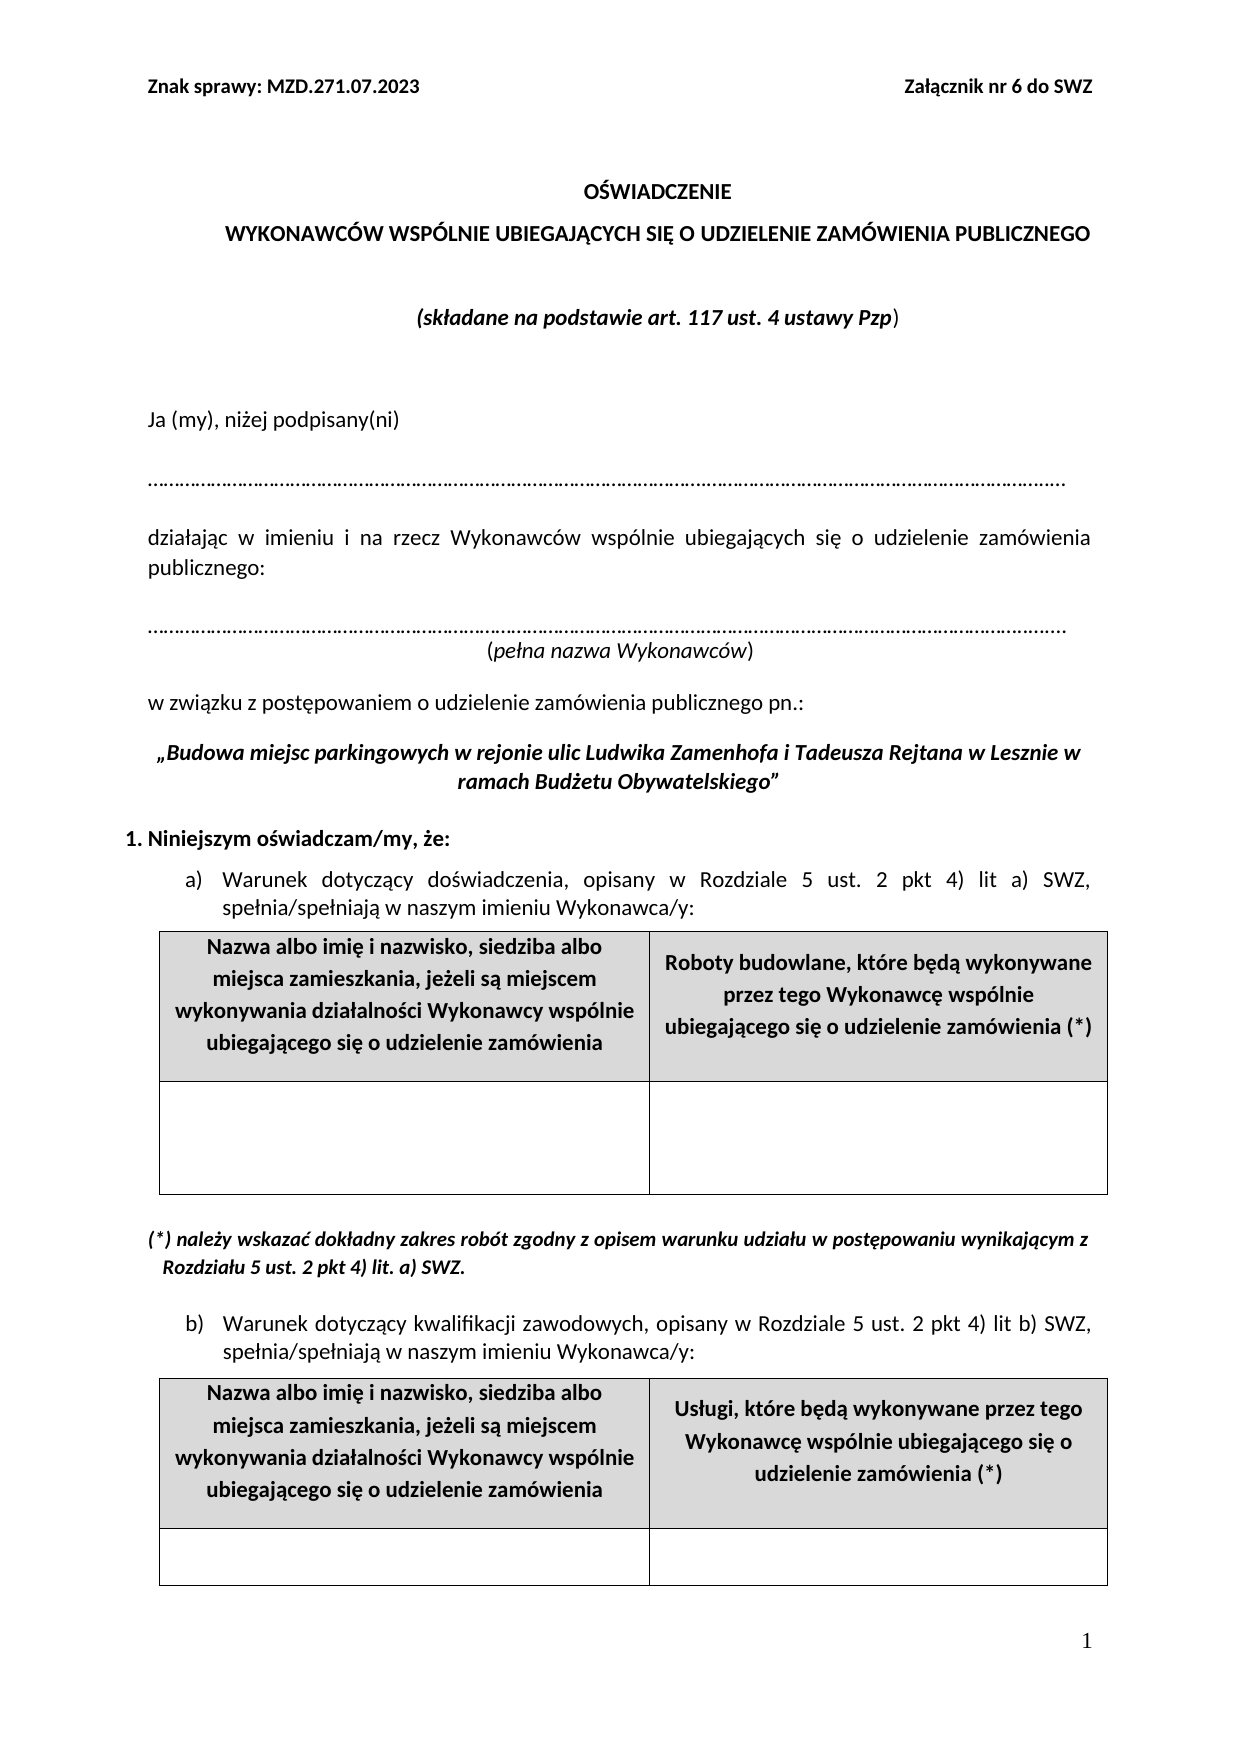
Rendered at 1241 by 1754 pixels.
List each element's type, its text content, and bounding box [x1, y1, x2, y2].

text „Budowa miejsc parkingowych w rejonie ulic Ludwika Zamenhofa i Tadeusza Rejtana w Lesznie w ramach Budżetu Obywatelskiego” [148, 738, 1093, 795]
list Warunek dotyczący doświadczenia, opisany w Rozdziale 5 ust. 2 pkt 4) lit a) SWZ, spełnia/spełniają w naszym imieniu Wykonawca/y: [185, 865, 1093, 921]
text …………………………………………………………………………………………………………………………………………………..….... [148, 610, 1093, 640]
text (*) należy wskazać dokładny zakres robót zgodny z opisem warunku udziału w postępowaniu wynikającym z Rozdziału 5 ust. 2 pkt 4) lit. a) SWZ. [148, 1223, 1093, 1280]
text w związku z postępowaniem o udzielenie zamówienia publicznego pn.: [148, 692, 1093, 715]
table_cell [650, 1082, 1107, 1194]
table_header Roboty budowlane, które będą wykonywane przez tego Wykonawcę wspólnie ubiegającego się o udzielenie zamówienia (*) [650, 932, 1107, 1081]
table_cell [650, 1529, 1107, 1584]
text Ja (my), niżej podpisany(ni) [148, 404, 1093, 433]
text WYKONAWCÓW WSPÓLNIE UBIEGAJĄCYCH SIĘ O UDZIELENIE ZAMÓWIENIA PUBLICZNEGO (składane na podstawie art. 117 ust. 4 ustawy Pzp) [223, 219, 1093, 331]
text OŚWIADCZENIE [223, 177, 1093, 205]
text działając w imieniu i na rzecz Wykonawców wspólnie ubiegających się o udzielenie zamówienia publicznego: [148, 522, 1093, 581]
text …………………………………………………………………………………………….………………………………………………………..… [148, 463, 1093, 492]
table_cell [160, 1529, 649, 1584]
table_header Usługi, które będą wykonywane przez tego Wykonawcę wspólnie ubiegającego się o udzielenie zamówienia (*) [650, 1379, 1107, 1528]
list Niniejszym oświadczam/my, że: [125, 824, 1093, 852]
table_cell [160, 1082, 649, 1194]
table_header Nazwa albo imię i nazwisko, siedziba albo miejsca zamieszkania, jeżeli są miejscem wykonywania działalności Wykonawcy wspólnie ubiegającego się o udzielenie zamówienia [160, 932, 649, 1081]
text (pełna nazwa Wykonawców) [148, 640, 1093, 663]
list Warunek dotyczący kwalifikacji zawodowych, opisany w Rozdziale 5 ust. 2 pkt 4) lit b) SWZ, spełnia/spełniają w naszym imieniu Wykonawca/y: [185, 1309, 1093, 1365]
table_header Nazwa albo imię i nazwisko, siedziba albo miejsca zamieszkania, jeżeli są miejscem wykonywania działalności Wykonawcy wspólnie ubiegającego się o udzielenie zamówienia [160, 1379, 649, 1528]
